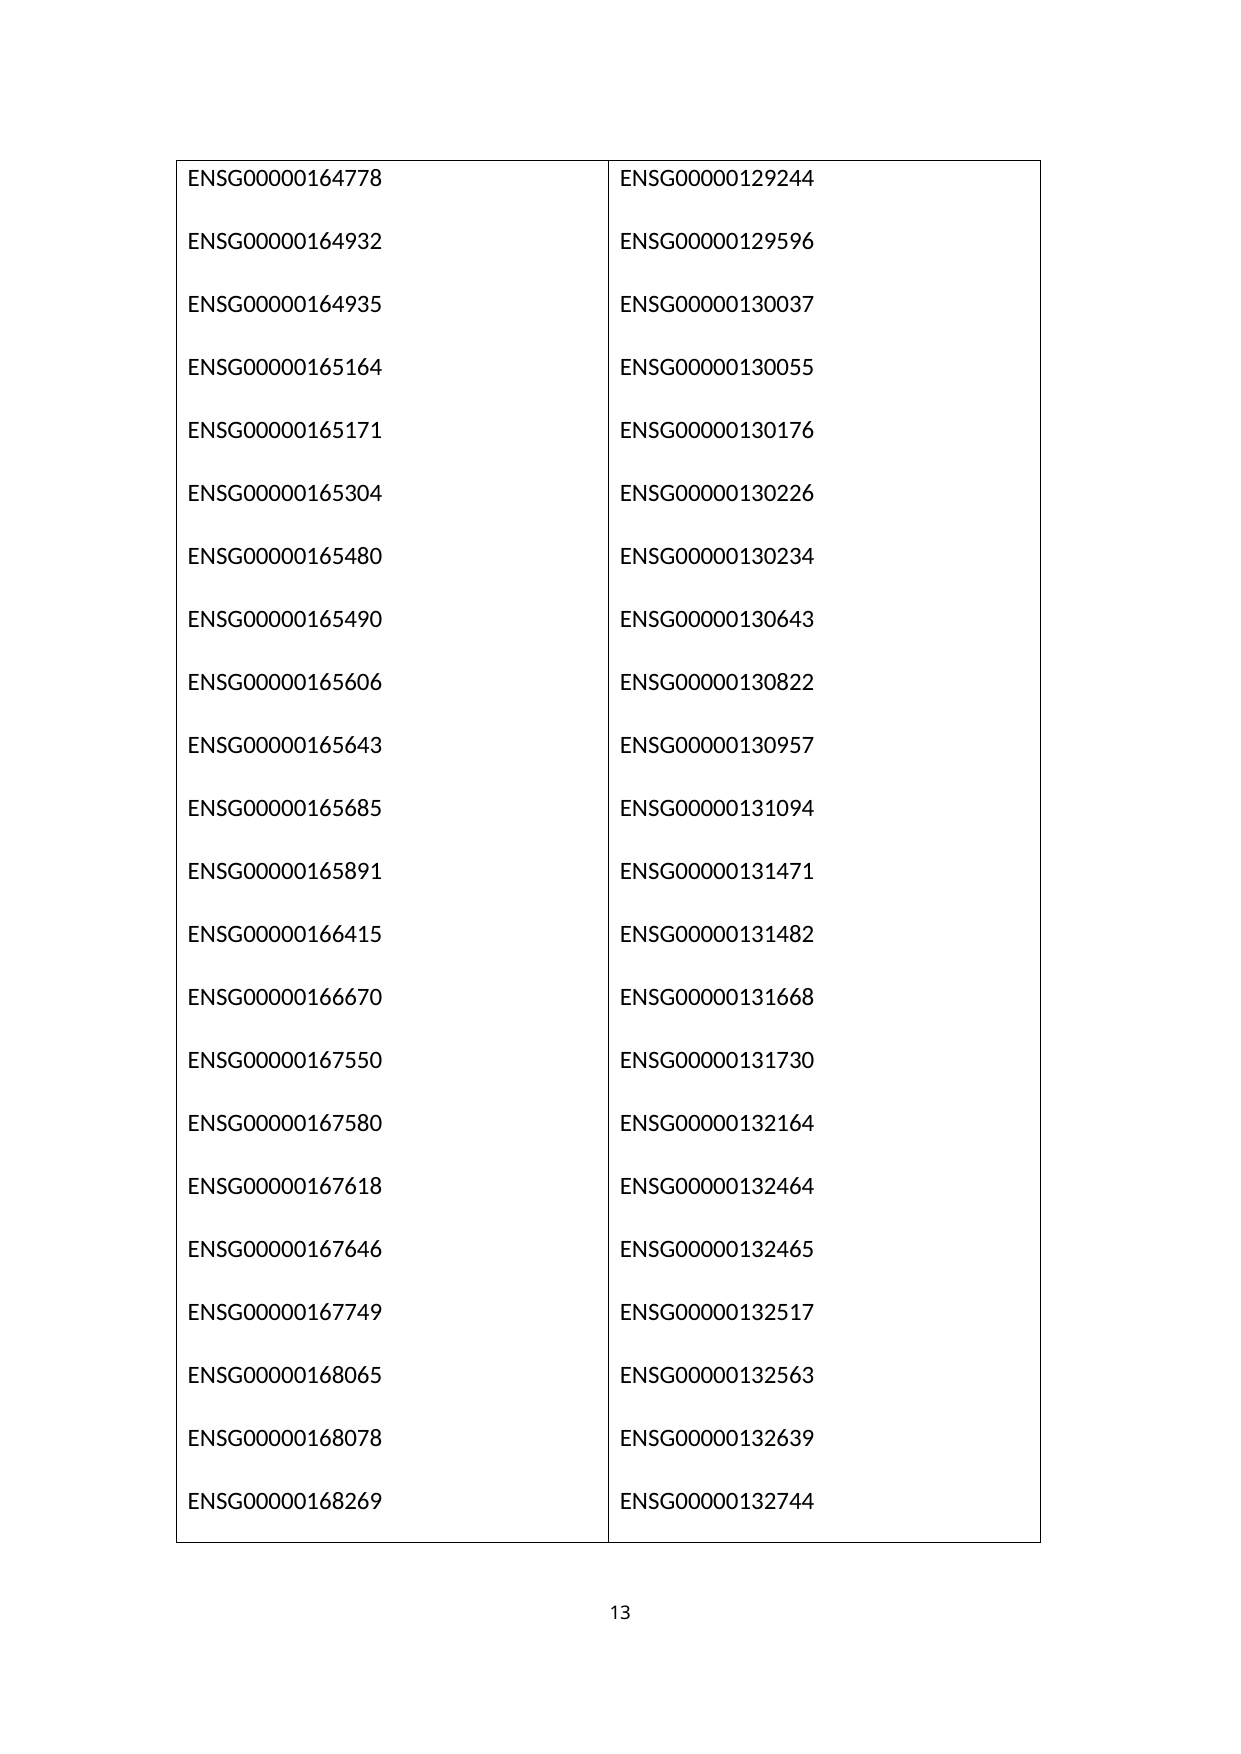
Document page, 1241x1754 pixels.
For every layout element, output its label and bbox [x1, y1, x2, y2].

table_cell [609, 161, 1040, 1542]
table_cell [177, 161, 608, 1542]
